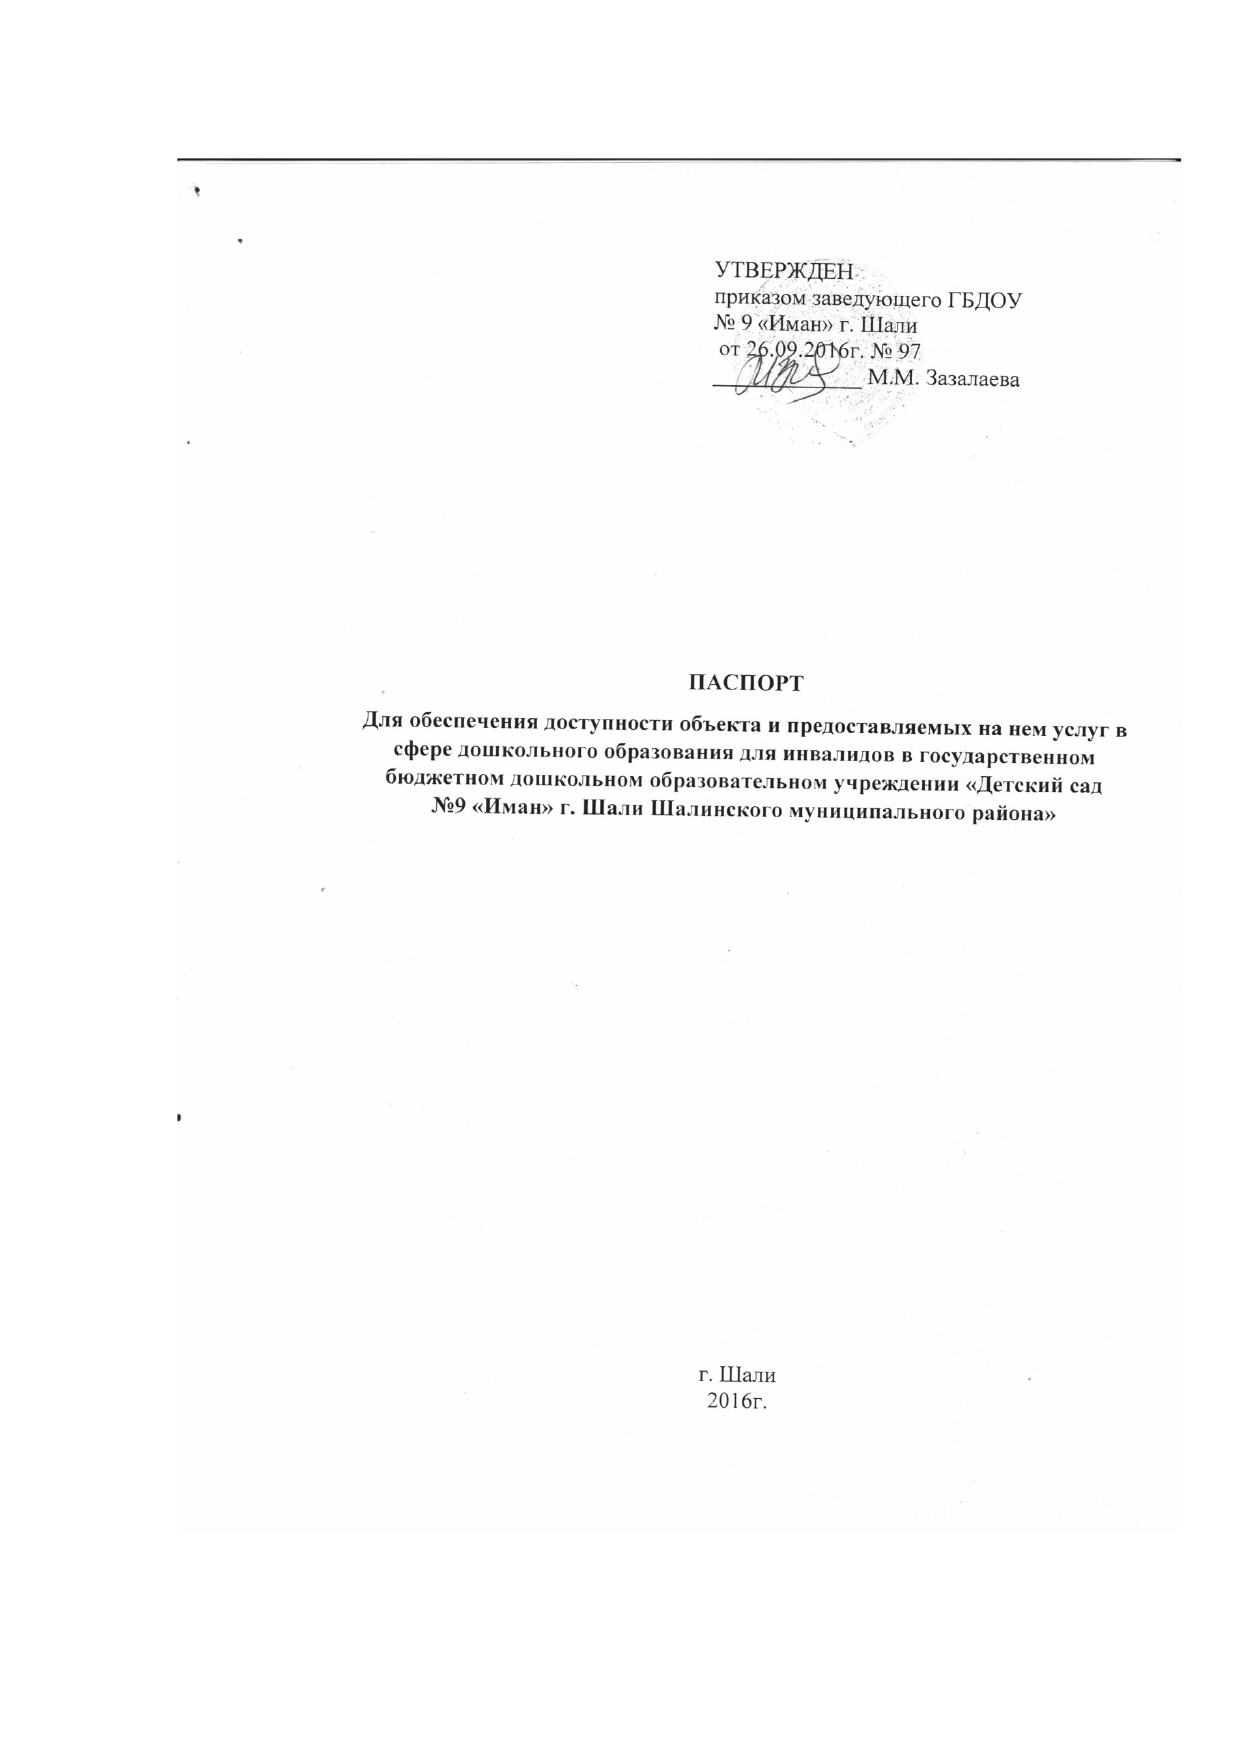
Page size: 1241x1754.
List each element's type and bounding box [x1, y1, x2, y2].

picture [177, 151, 1182, 1533]
